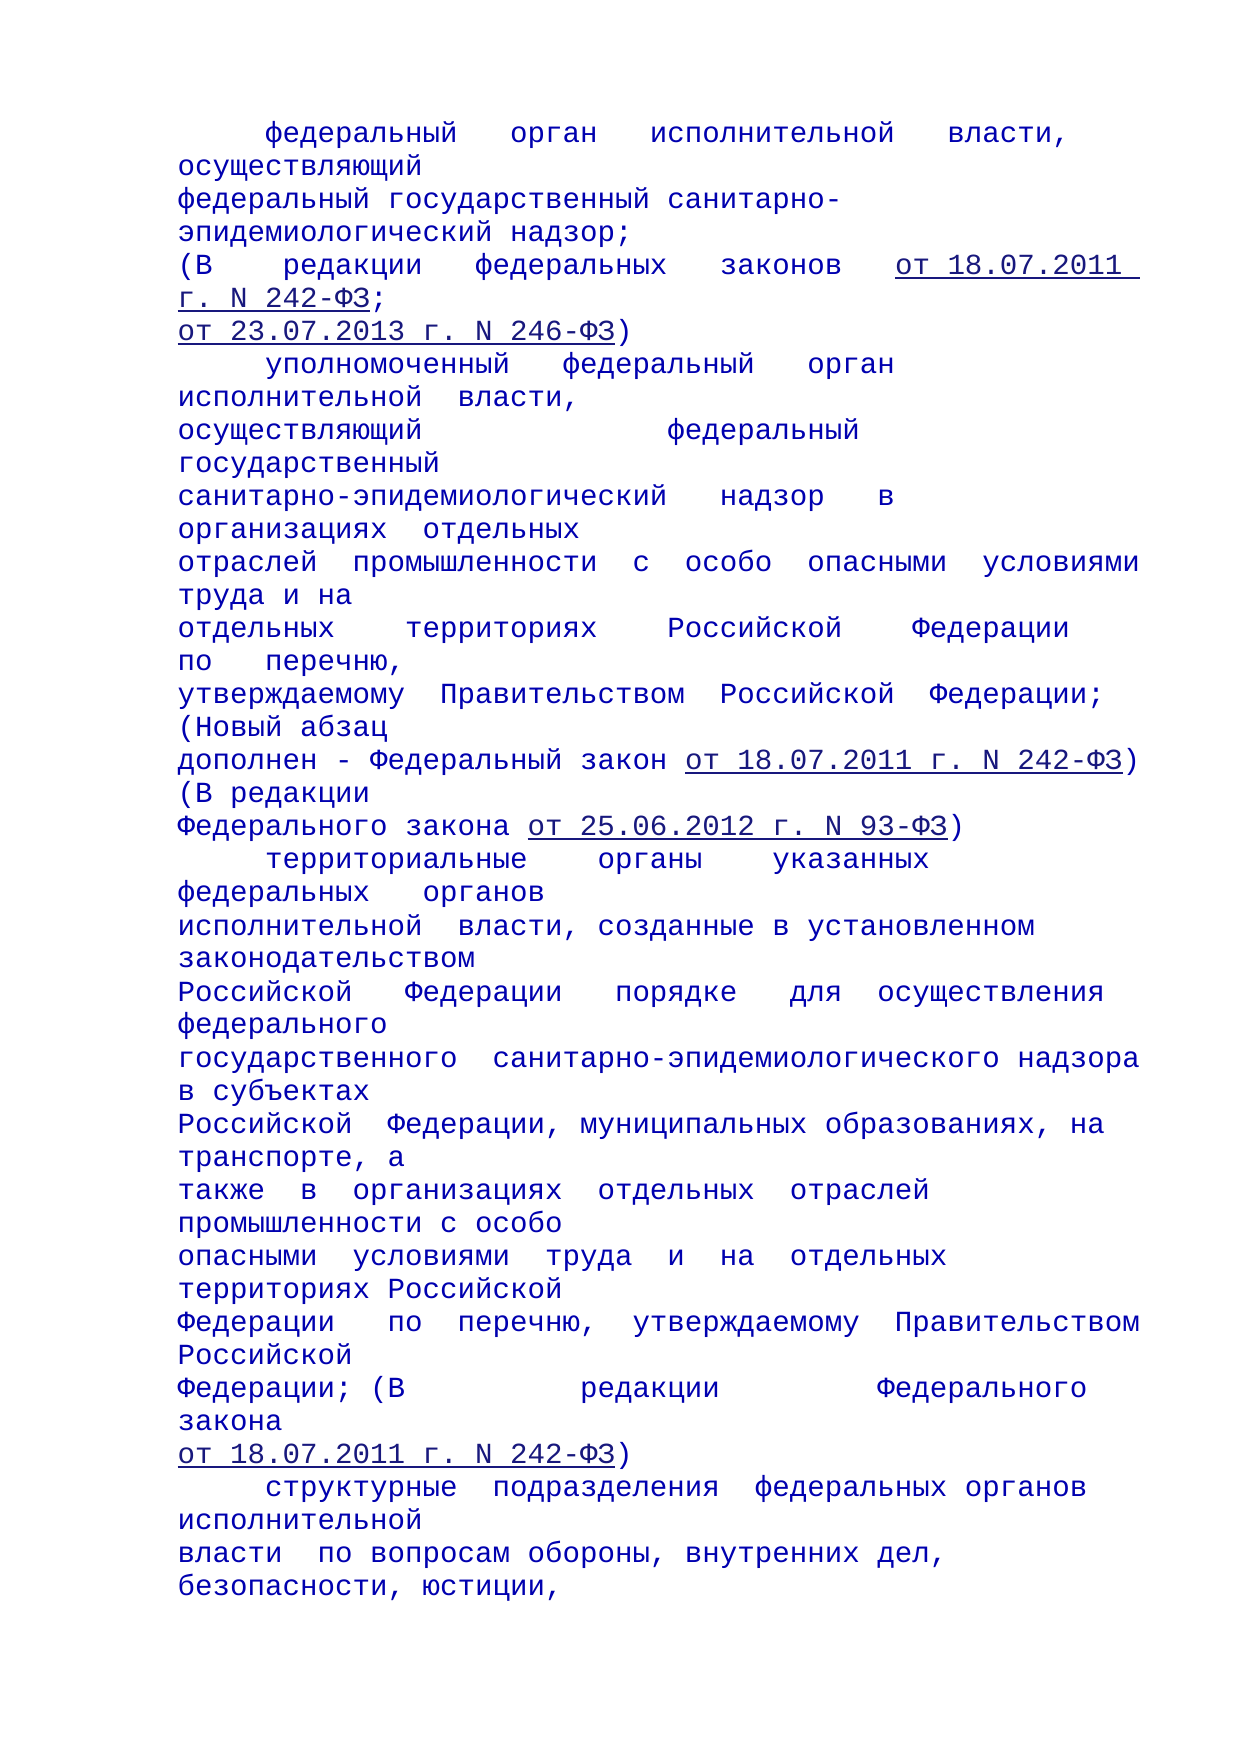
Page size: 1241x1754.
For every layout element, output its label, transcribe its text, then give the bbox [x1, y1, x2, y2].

text санитарно-эпидемиологический надзор в организациях отдельных [177, 481, 1152, 547]
text территориальные органы указанных федеральных органов [177, 844, 1152, 911]
text утверждаемому Правительством Российской Федерации; (Новый абзац [177, 679, 1152, 746]
text федеральный орган исполнительной власти, осуществляющий [177, 118, 1152, 184]
text Российской Федерации, муниципальных образованиях, на транспорте, а [177, 1109, 1152, 1175]
text государственного санитарно-эпидемиологического надзора в субъектах [177, 1043, 1152, 1109]
text исполнительной власти, созданные в установленном законодательством [177, 911, 1152, 977]
text Федерального закона от 25.06.2012 г. N 93-ФЗ) [177, 812, 1152, 844]
text уполномоченный федеральный орган исполнительной власти, [177, 349, 1152, 415]
text власти по вопросам обороны, внутренних дел, безопасности, юстиции, [177, 1538, 1152, 1604]
text Федерации; (В редакции Федерального закона [177, 1373, 1152, 1439]
text осуществляющий федеральный государственный [177, 415, 1152, 481]
text также в организациях отдельных отраслей промышленности с особо [177, 1175, 1152, 1241]
text от 23.07.2013 г. N 246-ФЗ) [177, 316, 1152, 349]
text Федерации по перечню, утверждаемому Правительством Российской [177, 1307, 1152, 1373]
text дополнен - Федеральный закон от 18.07.2011 г. N 242-ФЗ) (В редакции [177, 746, 1152, 812]
text федеральный государственный санитарно-эпидемиологический надзор; [177, 184, 1152, 250]
text структурные подразделения федеральных органов исполнительной [177, 1472, 1152, 1538]
text опасными условиями труда и на отдельных территориях Российской [177, 1241, 1152, 1307]
text (В редакции федеральных законов от 18.07.2011 г. N 242-ФЗ; [177, 250, 1152, 316]
text отдельных территориях Российской Федерации по перечню, [177, 613, 1152, 679]
text от 18.07.2011 г. N 242-ФЗ) [177, 1439, 1152, 1472]
text отраслей промышленности с особо опасными условиями труда и на [177, 547, 1152, 613]
text Российской Федерации порядке для осуществления федерального [177, 977, 1152, 1043]
